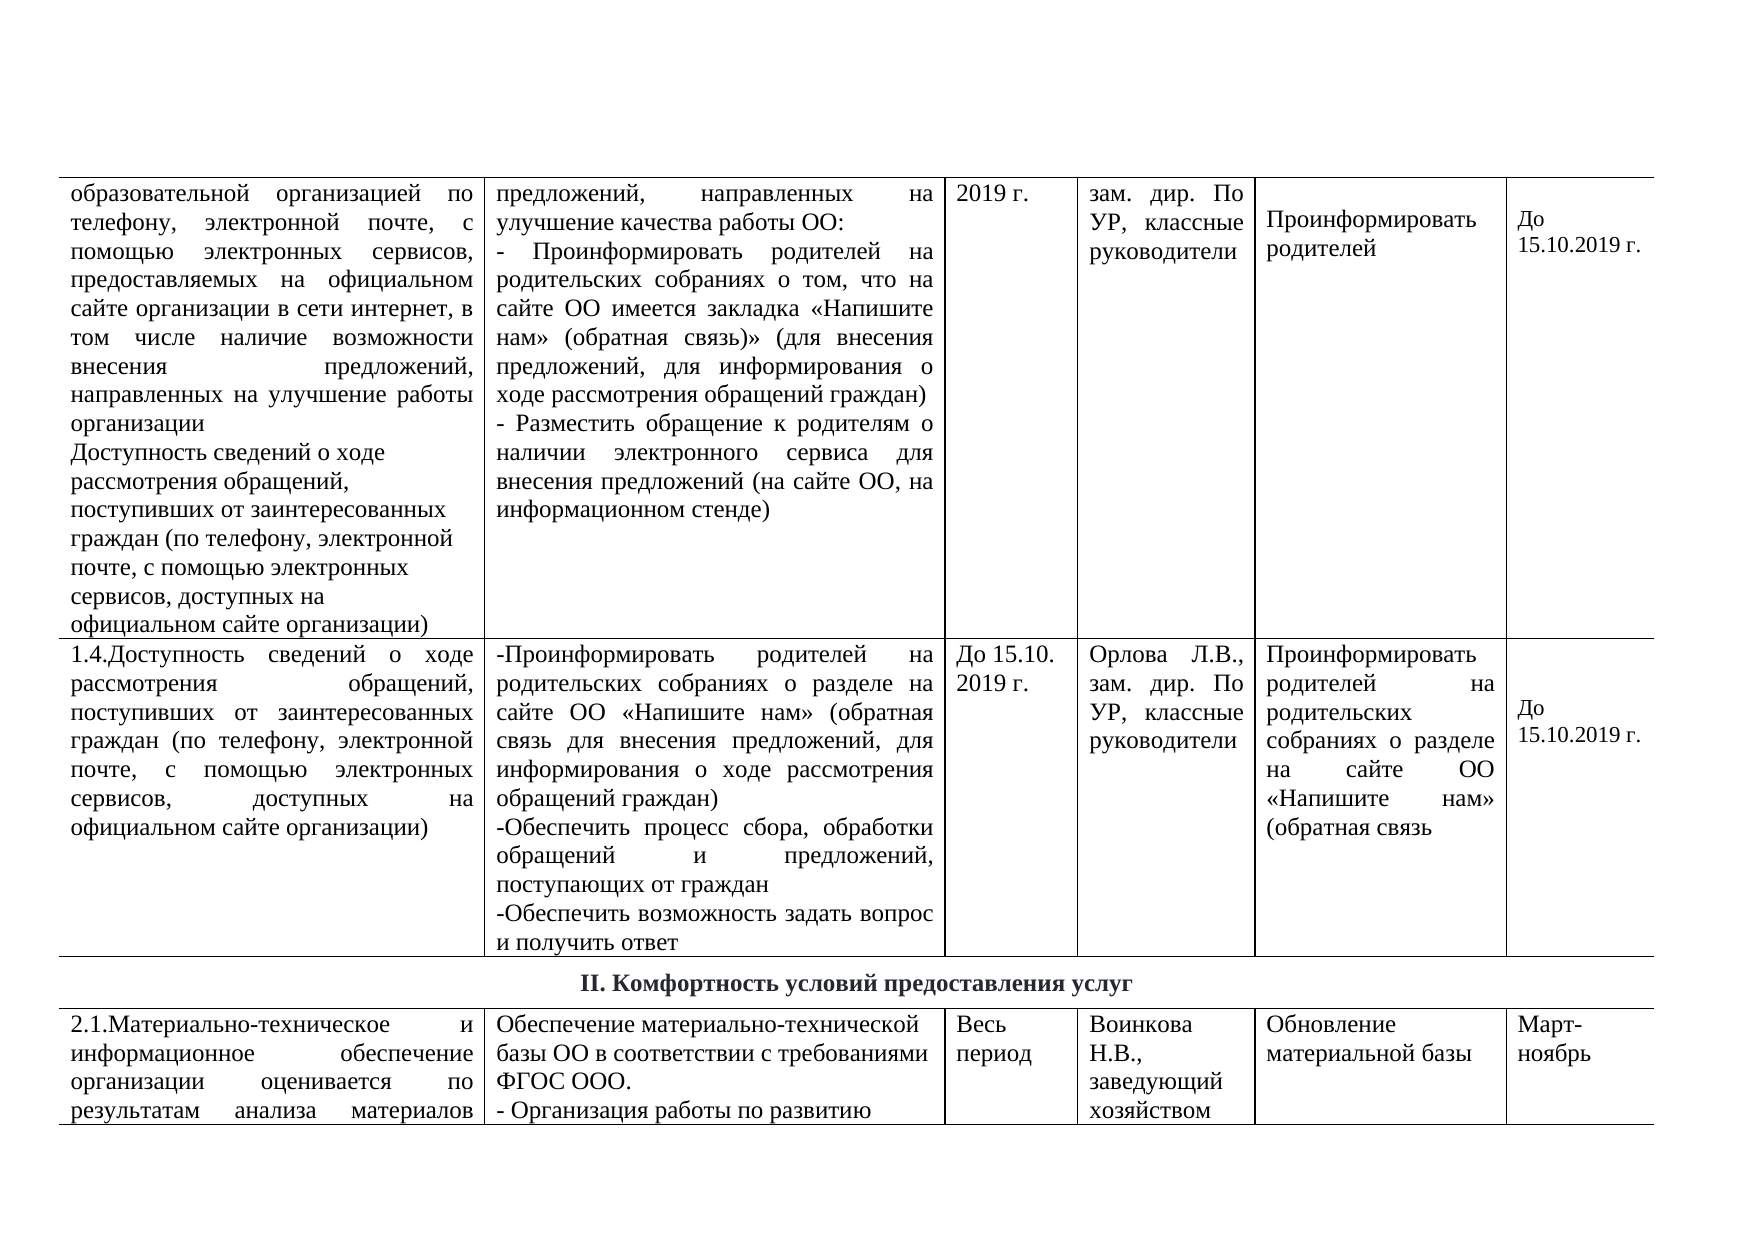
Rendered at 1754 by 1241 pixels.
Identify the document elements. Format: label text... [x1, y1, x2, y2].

table_cell До 15.10. 2019 г. [946, 639, 1077, 956]
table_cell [1256, 178, 1506, 638]
table_cell Проинформировать родителей на родительских собраниях о разделе на сайте ОО «Напишите нам» (обратная связь [1256, 639, 1506, 956]
table_cell До 15.10.2019 г. [1507, 639, 1654, 956]
table_cell 4 квартал 2019 г. [946, 178, 1077, 638]
table_cell Орлова Л.В., зам. дир. По УР, классные руководители [1078, 639, 1254, 956]
table_cell Весь период [946, 1009, 1077, 1124]
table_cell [59, 1009, 484, 1124]
table_cell До 15.10.2019 г. [1507, 178, 1654, 638]
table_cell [1256, 1009, 1506, 1124]
table_cell -Проинформировать родителей на родительских собраниях о разделе на сайте ОО «Напишите нам» (обратная связь для внесения предложений, для информирования о ходе рассмотрения обращений граждан) -Обеспечить процесс сбора, обработки обращений и предложений, поступающих от граждан -Обеспечить возможность задать вопрос и получить ответ [485, 639, 944, 956]
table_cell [485, 178, 944, 638]
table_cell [59, 178, 484, 638]
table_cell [1078, 178, 1254, 638]
table_cell 1.4.Доступность сведений о ходе рассмотрения обращений, поступивших от заинтересованных граждан (по телефону, электронной почте, с помощью электронных сервисов, доступных на официальном сайте организации) [59, 639, 484, 956]
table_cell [485, 1009, 944, 1124]
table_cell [1078, 1009, 1254, 1124]
table_cell Март-ноябрь [1507, 1009, 1654, 1124]
table_cell II. Комфортность условий предоставления услуг [59, 957, 1654, 1008]
